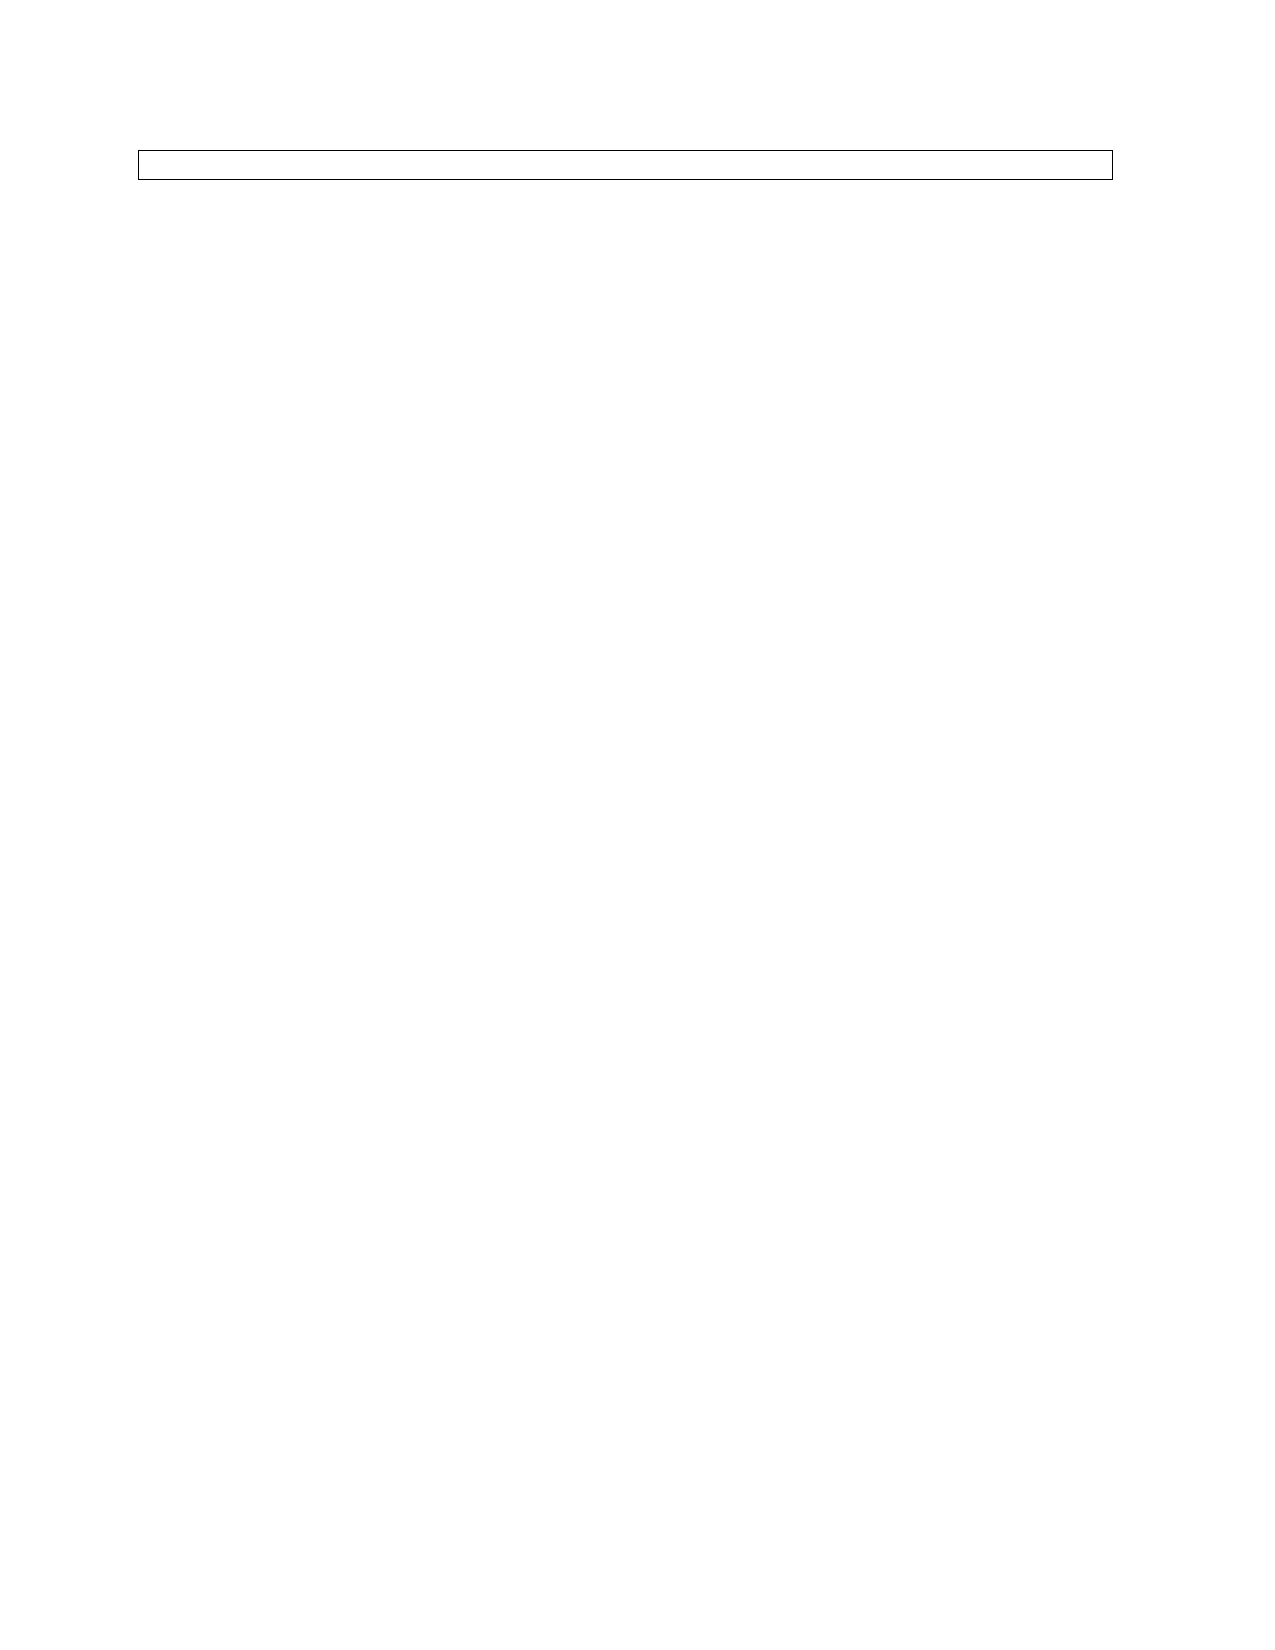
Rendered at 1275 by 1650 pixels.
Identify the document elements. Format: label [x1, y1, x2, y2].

table_header [139, 151, 1112, 179]
